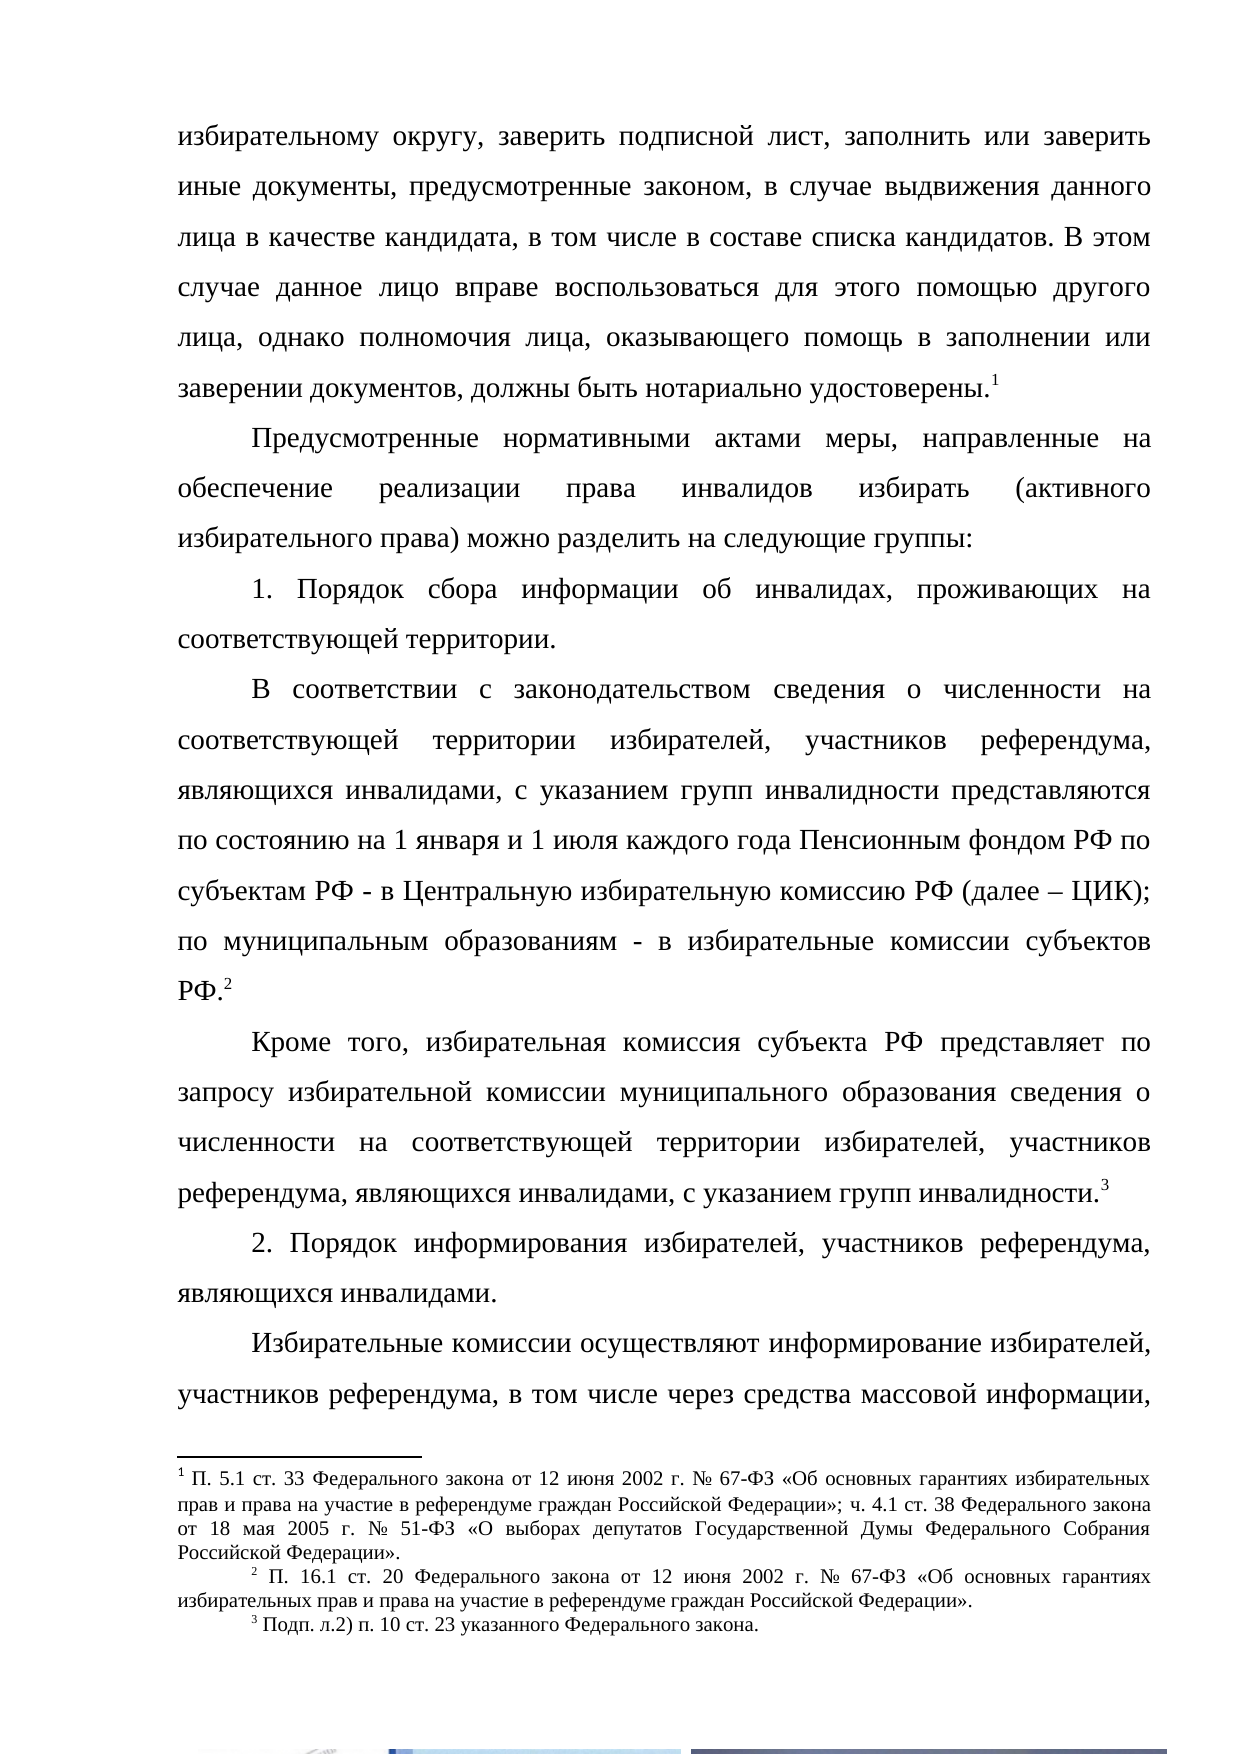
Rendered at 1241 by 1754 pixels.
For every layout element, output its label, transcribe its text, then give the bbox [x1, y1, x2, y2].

text 1. Порядок сбора информации об инвалидах, проживающих на соответствующей территории. [177, 571, 1152, 655]
text Предусмотренные нормативными актами меры, направленные на обеспечение реализации права инвалидов избирать (активного избирательного права) можно разделить на следующие группы: [177, 420, 1152, 554]
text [177, 118, 1152, 403]
picture [691, 1749, 1167, 1754]
picture [198, 1749, 681, 1754]
text 2. Порядок информирования избирателей, участников референдума, являющихся инвалидами. [177, 1225, 1152, 1309]
text В соответствии с законодательством сведения о численности на соответствующей территории избирателей, участников референдума, являющихся инвалидами, с указанием групп инвалидности представляются по состоянию на 1 января и 1 июля каждого года Пенсионным фондом РФ по субъектам РФ - в Центральную избирательную комиссию РФ (далее – ЦИК); по муниципальным образованиям - в избирательные комиссии субъектов РФ. [177, 672, 1152, 1007]
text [177, 1326, 1152, 1409]
text Кроме того, избирательная комиссия субъекта РФ представляет по запросу избирательной комиссии муниципального образования сведения о численности на соответствующей территории избирателей, участников референдума, являющихся инвалидами, с указанием групп инвалидности. [177, 1024, 1152, 1208]
